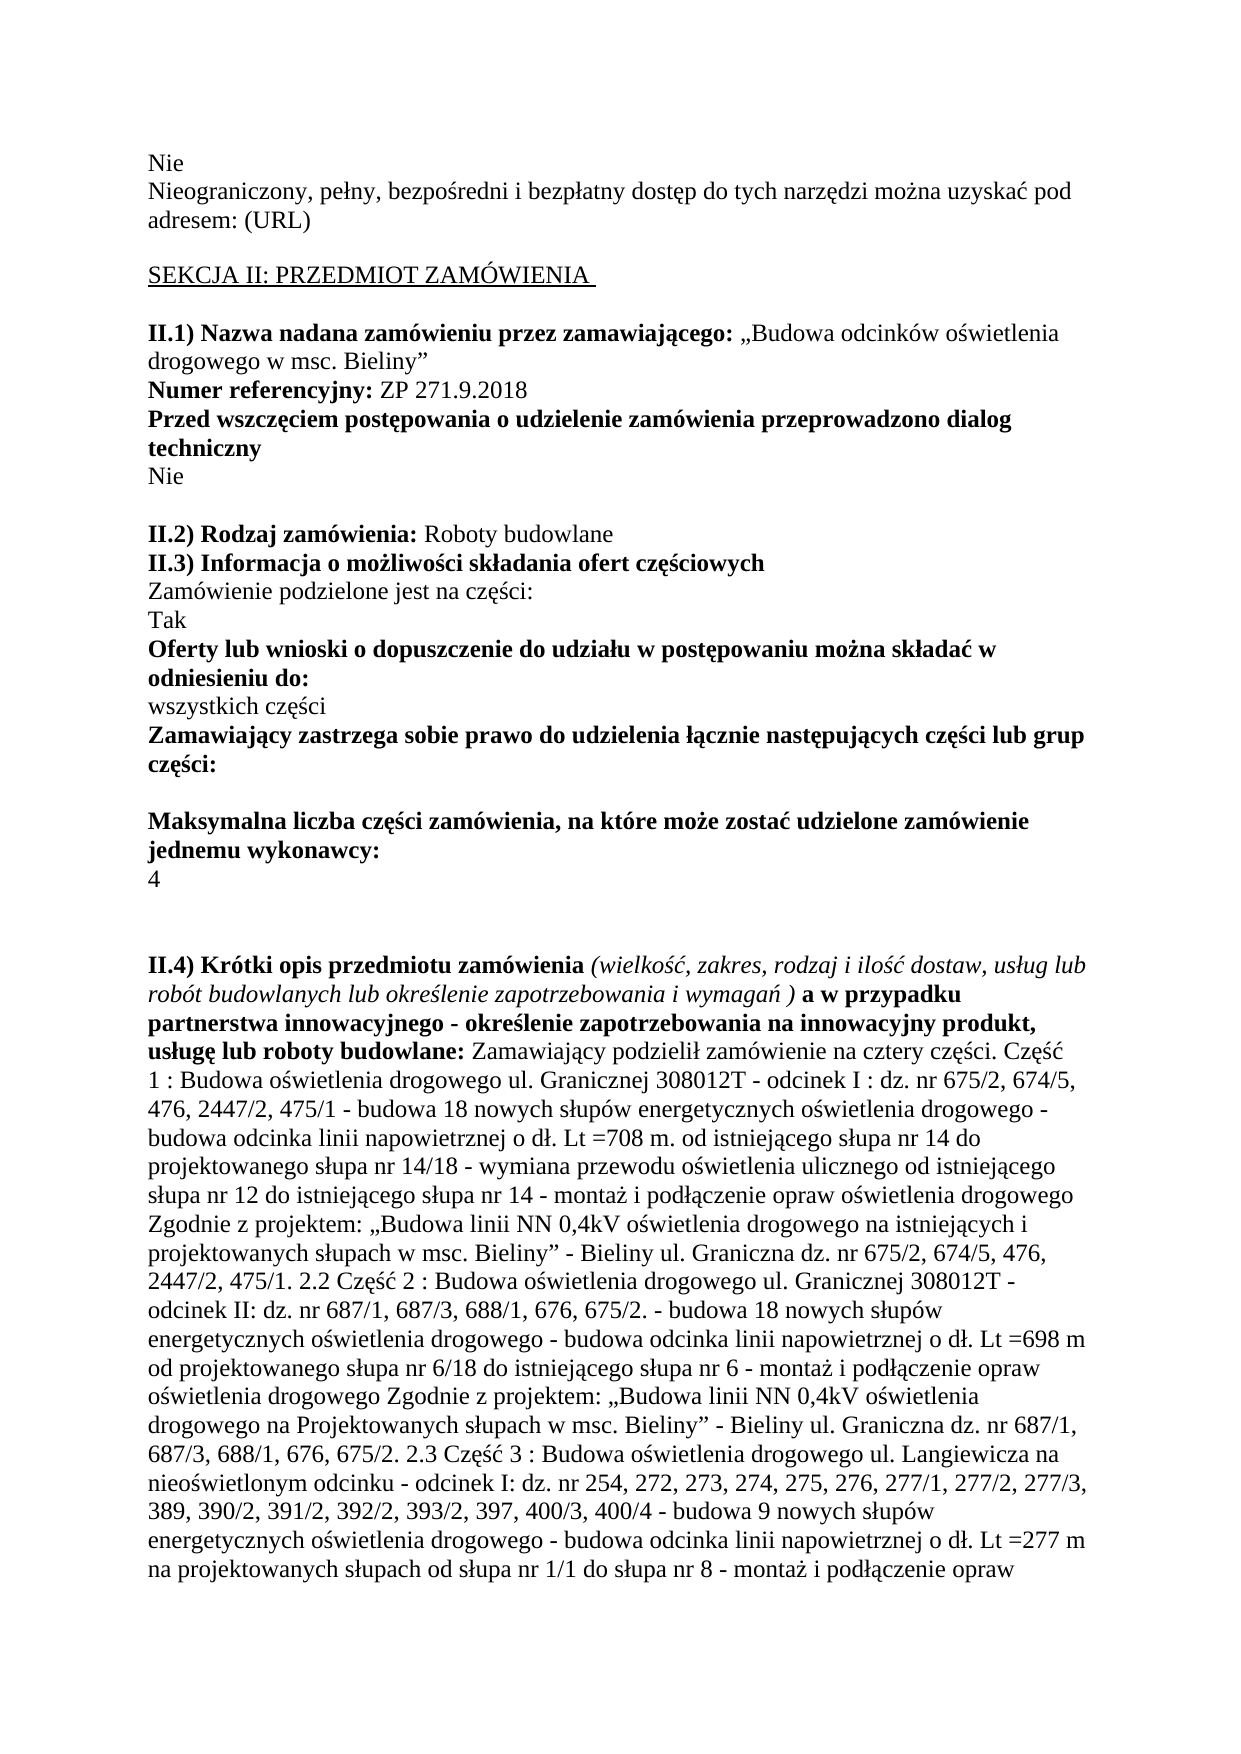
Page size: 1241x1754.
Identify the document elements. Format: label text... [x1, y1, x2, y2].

text II.2) Rodzaj zamówienia: Roboty budowlane II.3) Informacja o możliwości składania ofert częściowych Zamówienie podzielone jest na części: [148, 490, 1093, 605]
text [148, 720, 1093, 1583]
text Tak Oferty lub wnioski o dopuszczenie do udziału w postępowaniu można składać w odniesieniu do: wszystkich części [148, 605, 1093, 720]
text II.1) Nazwa nadana zamówieniu przez zamawiającego: „Budowa odcinków oświetlenia drogowego w msc. Bieliny” Numer referencyjny: ZP 271.9.2018 Przed wszczęciem postępowania o udzielenie zamówienia przeprowadzono dialog techniczny [148, 289, 1093, 461]
text Nie Nieograniczony, pełny, bezpośredni i bezpłatny dostęp do tych narzędzi można uzyskać pod adresem: (URL) [148, 148, 1093, 260]
text Nie [148, 461, 1093, 490]
text SEKCJA II: PRZEDMIOT ZAMÓWIENIA [148, 260, 1093, 289]
